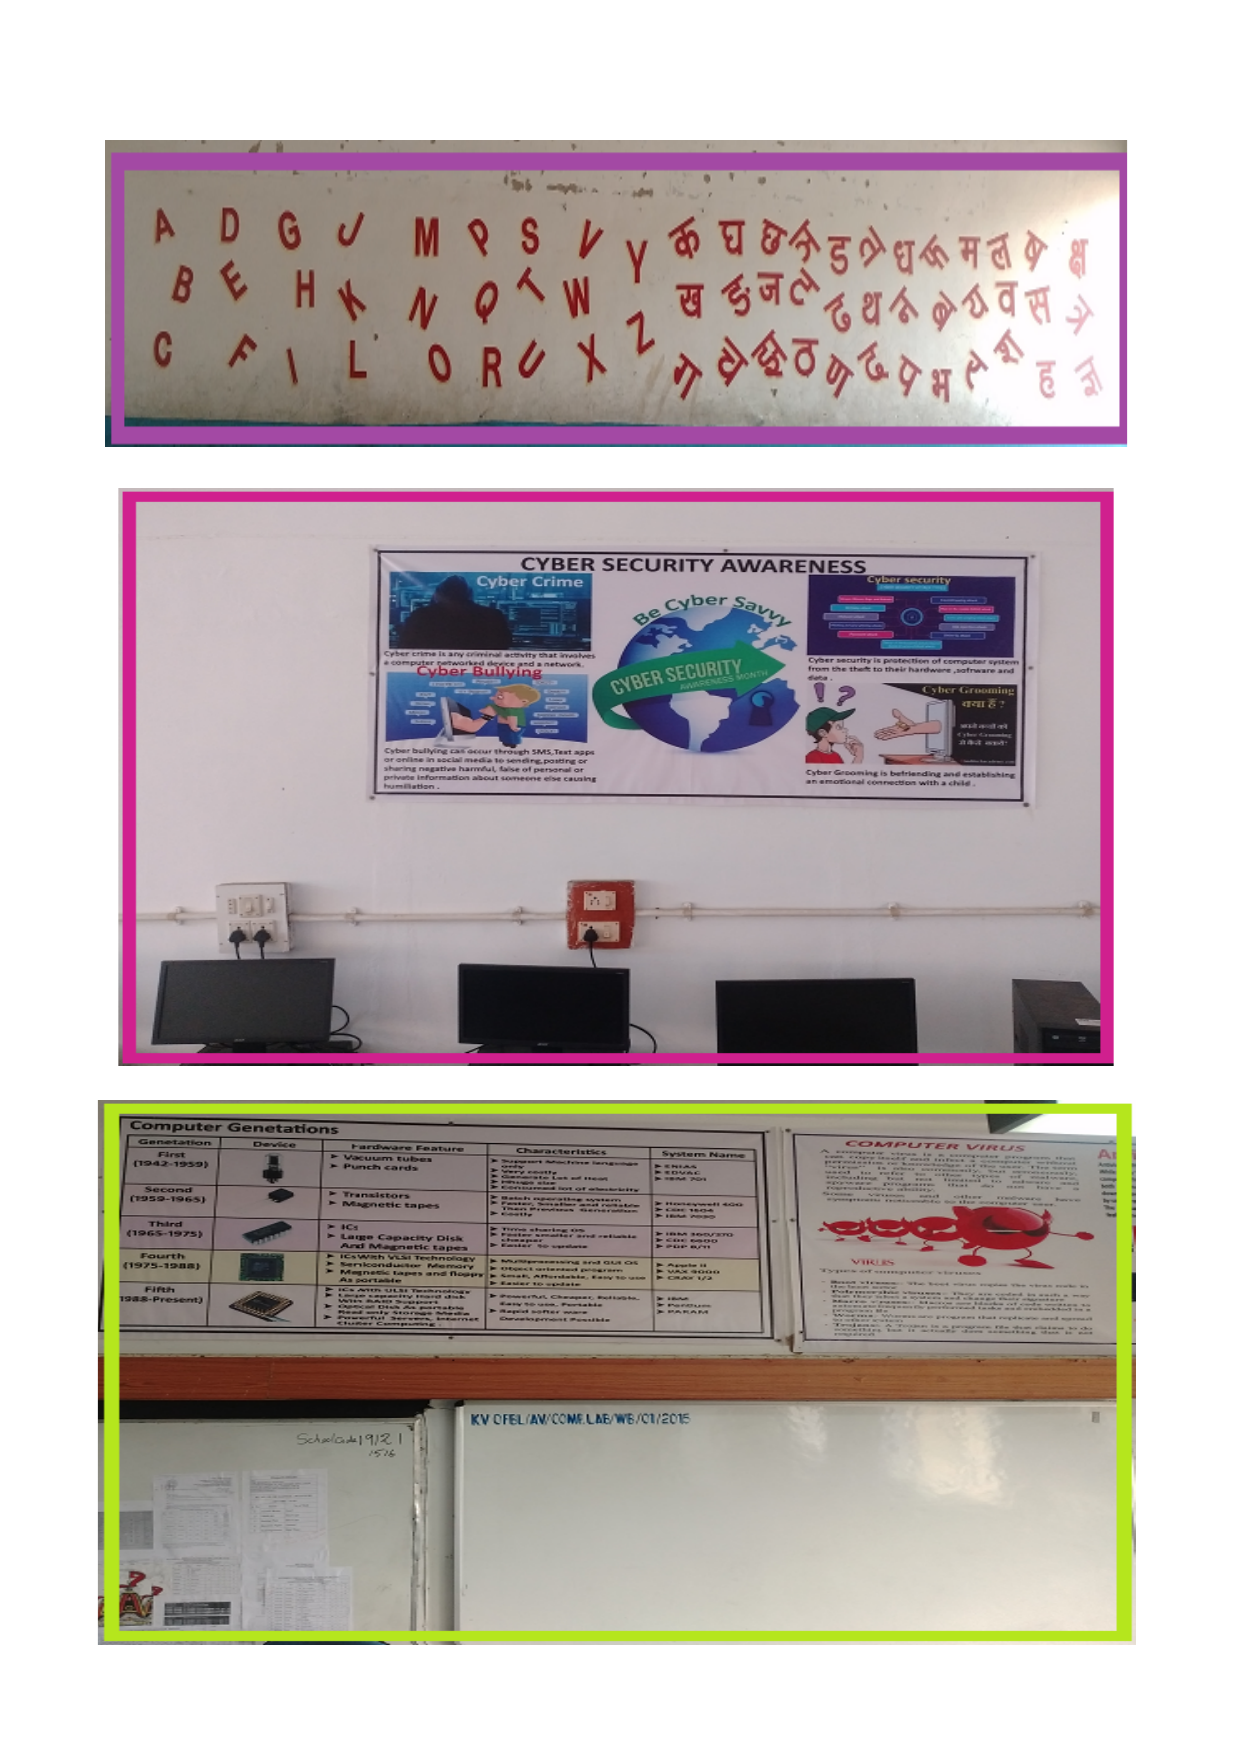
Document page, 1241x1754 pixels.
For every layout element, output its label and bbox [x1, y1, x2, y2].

picture [97, 1100, 1136, 1645]
picture [105, 140, 1128, 447]
picture [118, 488, 1114, 1066]
